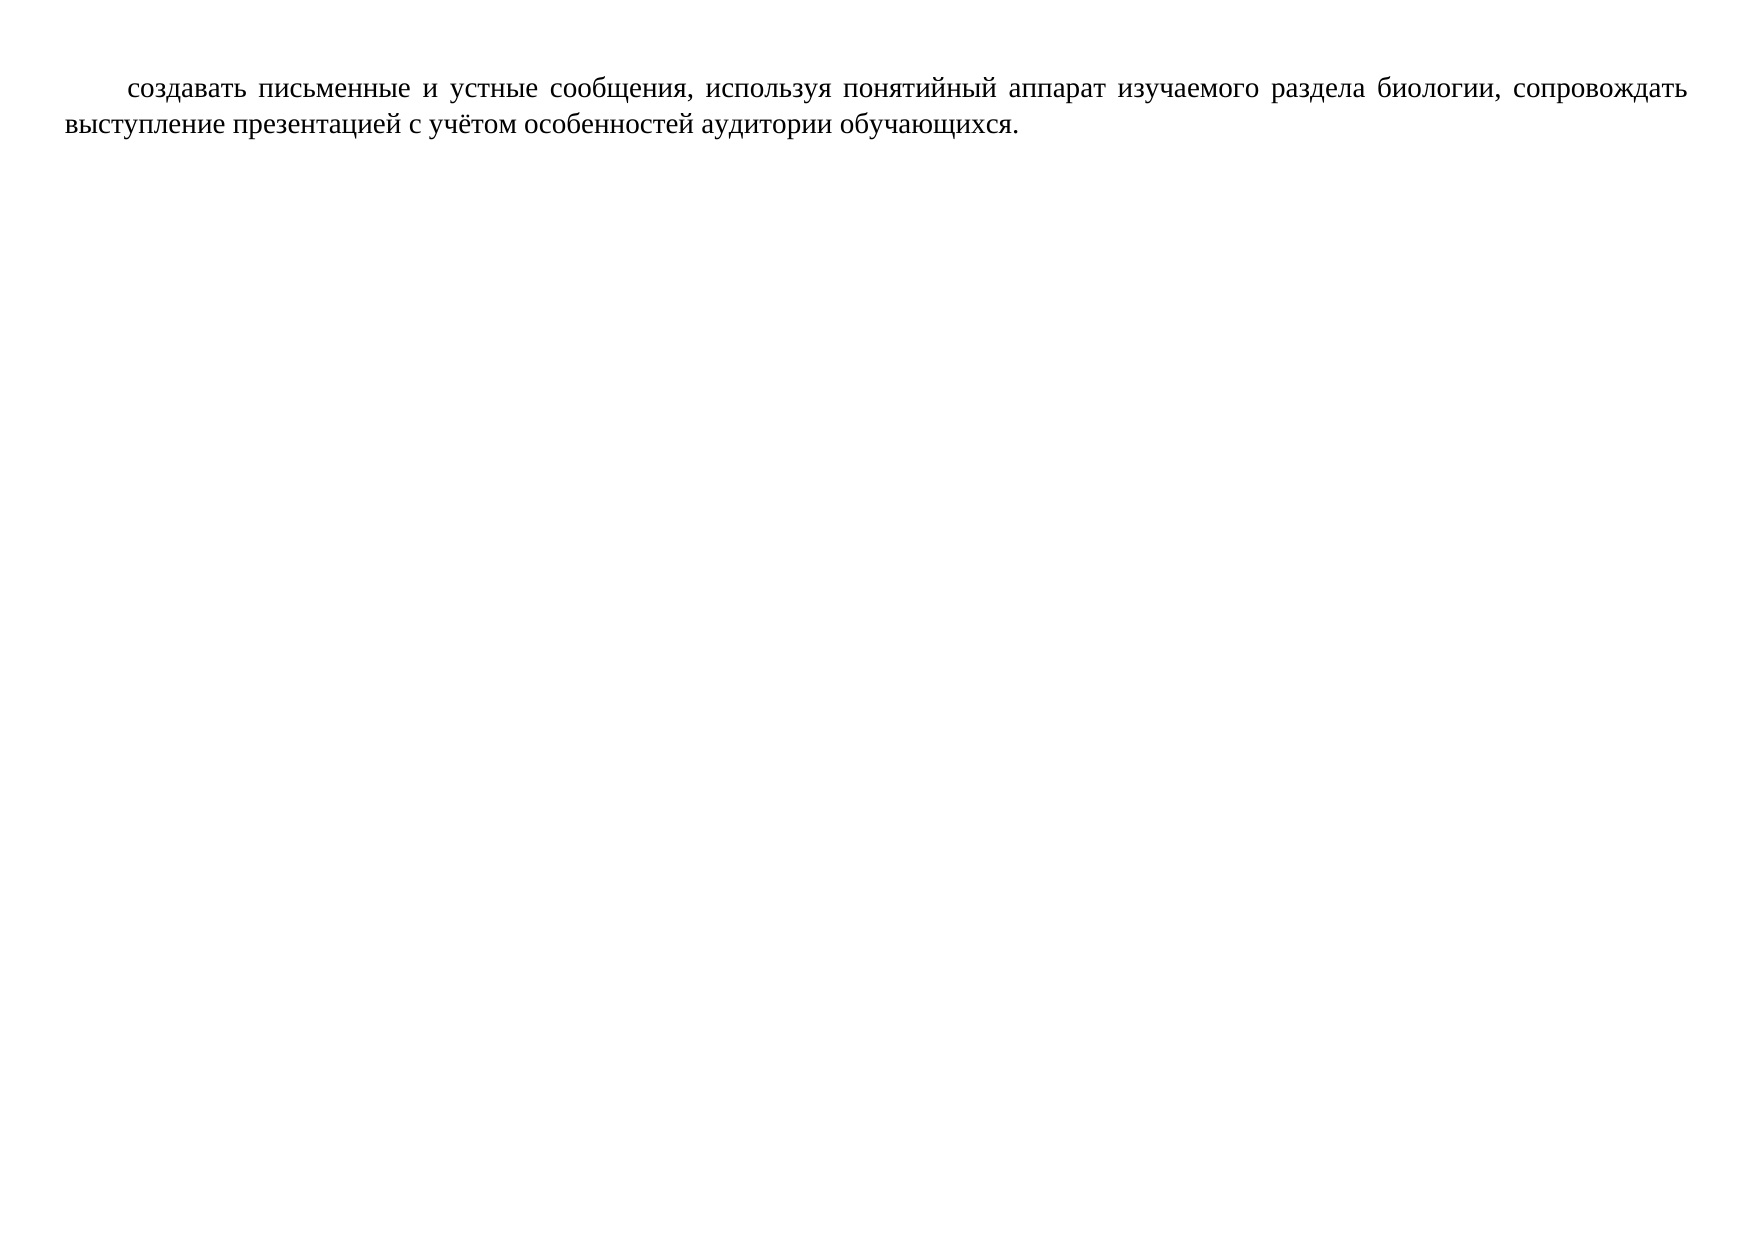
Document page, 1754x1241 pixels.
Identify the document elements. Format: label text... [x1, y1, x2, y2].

text создавать письменные и устные сообщения, используя понятийный аппарат изучаемого раздела биологии, сопровождать выступление презентацией с учётом особенностей аудитории обучающихся. [64, 70, 1690, 140]
